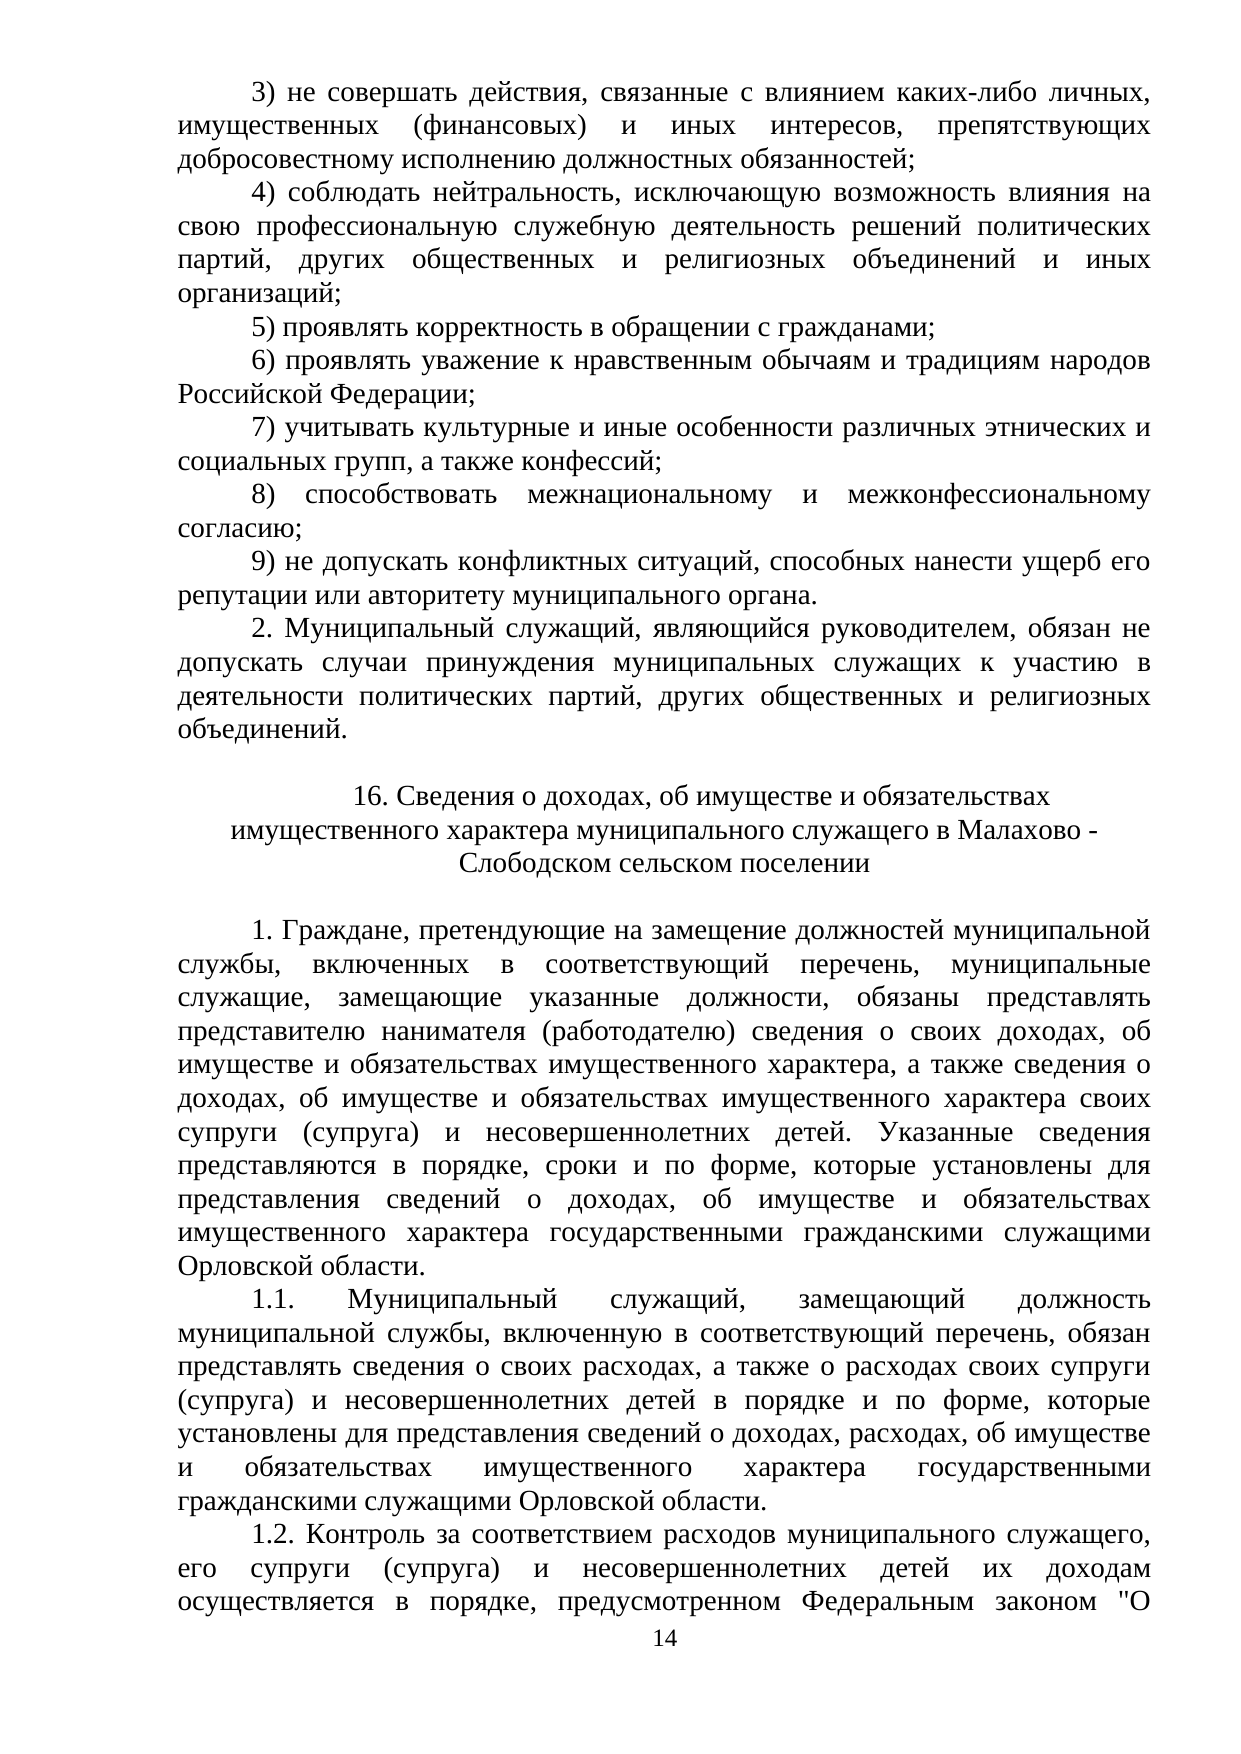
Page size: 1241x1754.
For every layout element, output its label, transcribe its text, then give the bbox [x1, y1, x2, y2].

text 16. Сведения о доходах, об имуществе и обязательствах имущественного характера муниципального служащего в Малахово - Слободском сельском поселении [177, 778, 1152, 879]
text 1. Граждане, претендующие на замещение должностей муниципальной службы, включенных в соответствующий перечень, муниципальные служащие, замещающие указанные должности, обязаны представлять представителю нанимателя (работодателю) сведения о своих доходах, об имуществе и обязательствах имущественного характера, а также сведения о доходах, об имуществе и обязательствах имущественного характера своих супруги (супруга) и несовершеннолетних детей. Указанные сведения представляются в порядке, сроки и по форме, которые установлены для представления сведений о доходах, об имуществе и обязательствах имущественного характера государственными гражданскими служащими Орловской области. [177, 912, 1152, 1281]
text 8) способствовать межнациональному и межконфессиональному согласию; [177, 476, 1152, 543]
text 2. Муниципальный служащий, являющийся руководителем, обязан не допускать случаи принуждения муниципальных служащих к участию в деятельности политических партий, других общественных и религиозных объединений. [177, 611, 1152, 745]
text 9) не допускать конфликтных ситуаций, способных нанести ущерб его репутации или авторитету муниципального органа. [177, 543, 1152, 611]
text 5) проявлять корректность в обращении с гражданами; [177, 309, 1152, 342]
text 3) не совершать действия, связанные с влиянием каких-либо личных, имущественных (финансовых) и иных интересов, препятствующих добросовестному исполнению должностных обязанностей; [177, 74, 1152, 174]
text 7) учитывать культурные и иные особенности различных этнических и социальных групп, а также конфессий; [177, 409, 1152, 476]
text 4) соблюдать нейтральность, исключающую возможность влияния на свою профессиональную служебную деятельность решений политических партий, других общественных и религиозных объединений и иных организаций; [177, 174, 1152, 309]
text 1.1. Муниципальный служащий, замещающий должность муниципальной службы, включенную в соответствующий перечень, обязан представлять сведения о своих расходах, а также о расходах своих супруги (супруга) и несовершеннолетних детей в порядке и по форме, которые установлены для представления сведений о доходах, расходах, об имуществе и обязательствах имущественного характера государственными гражданскими служащими Орловской области. [177, 1281, 1152, 1516]
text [177, 1516, 1152, 1617]
text 6) проявлять уважение к нравственным обычаям и традициям народов Российской Федерации; [177, 342, 1152, 409]
